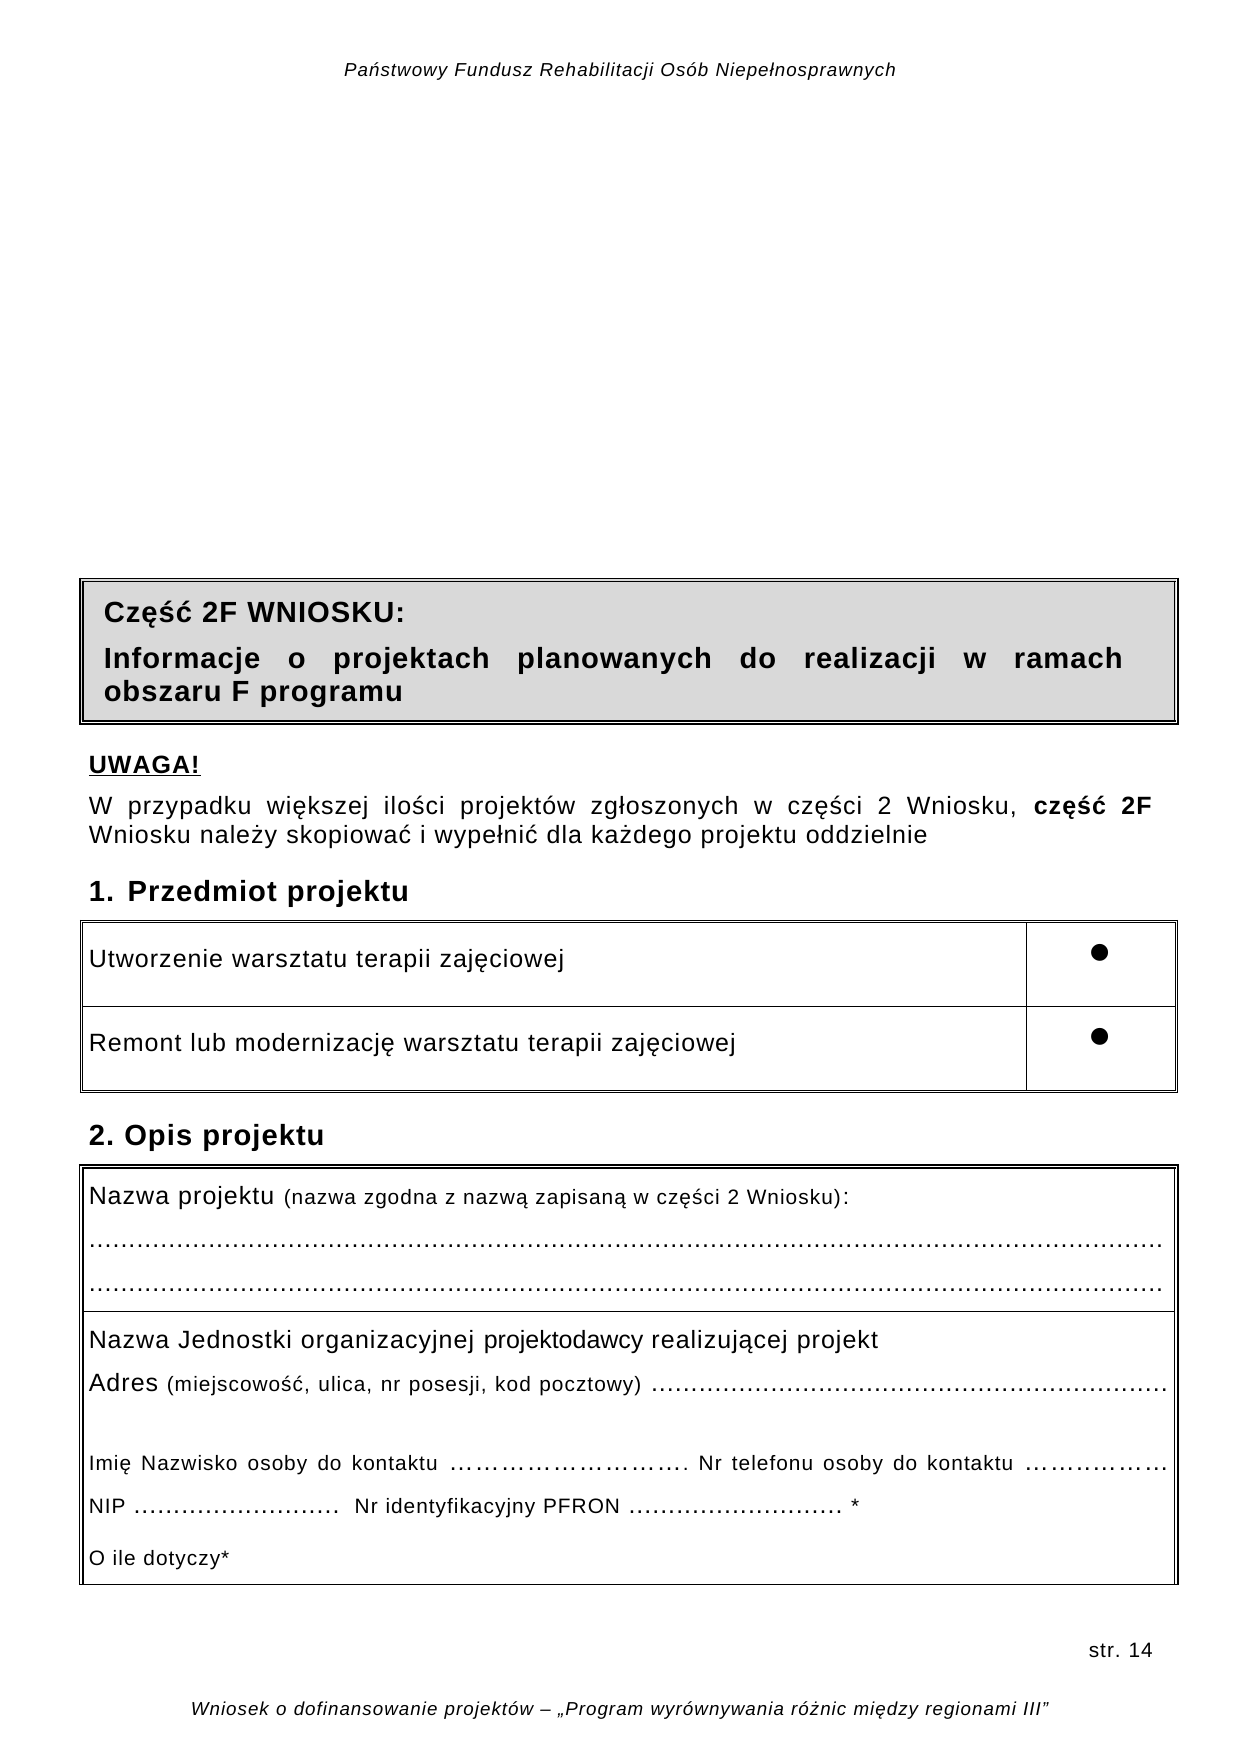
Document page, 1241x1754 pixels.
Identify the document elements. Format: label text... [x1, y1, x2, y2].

table_header [1027, 923, 1175, 1006]
table_cell [1027, 1007, 1175, 1090]
table_cell Remont lub modernizację warsztatu terapii zajęciowej [83, 1007, 1026, 1090]
text UWAGA! [89, 750, 1152, 779]
list Przedmiot projektu [89, 874, 1152, 907]
text W przypadku większej ilości projektów zgłoszonych w części 2 Wniosku, część 2F Wniosku należy skopiować i wypełnić dla każdego projektu oddzielnie [89, 791, 1152, 849]
table_cell Nazwa Jednostki organizacyjnej projektodawcy realizującej projekt Adres (miejscowość, ulica, nr posesji, kod pocztowy) ................................................................. Imię Nazwisko osoby do kontaktu ………………………. Nr telefonu osoby do kontaktu ……..……… NIP .......................... Nr identyfikacyjny PFRON ........................... * O ile dotyczy* [84, 1312, 1174, 1584]
table_header Nazwa projektu (nazwa zgodna z nazwą zapisaną w części 2 Wniosku): ....................................................................................................................................... ....................................................................................................................................... [84, 1169, 1174, 1311]
text 2. Opis projektu [89, 1118, 1152, 1152]
table_header Część 2F WNIOSKU: Informacje o projektach planowanych do realizacji w ramach obszaru F programu [84, 582, 1174, 720]
table_header Utworzenie warsztatu terapii zajęciowej [83, 923, 1026, 1006]
